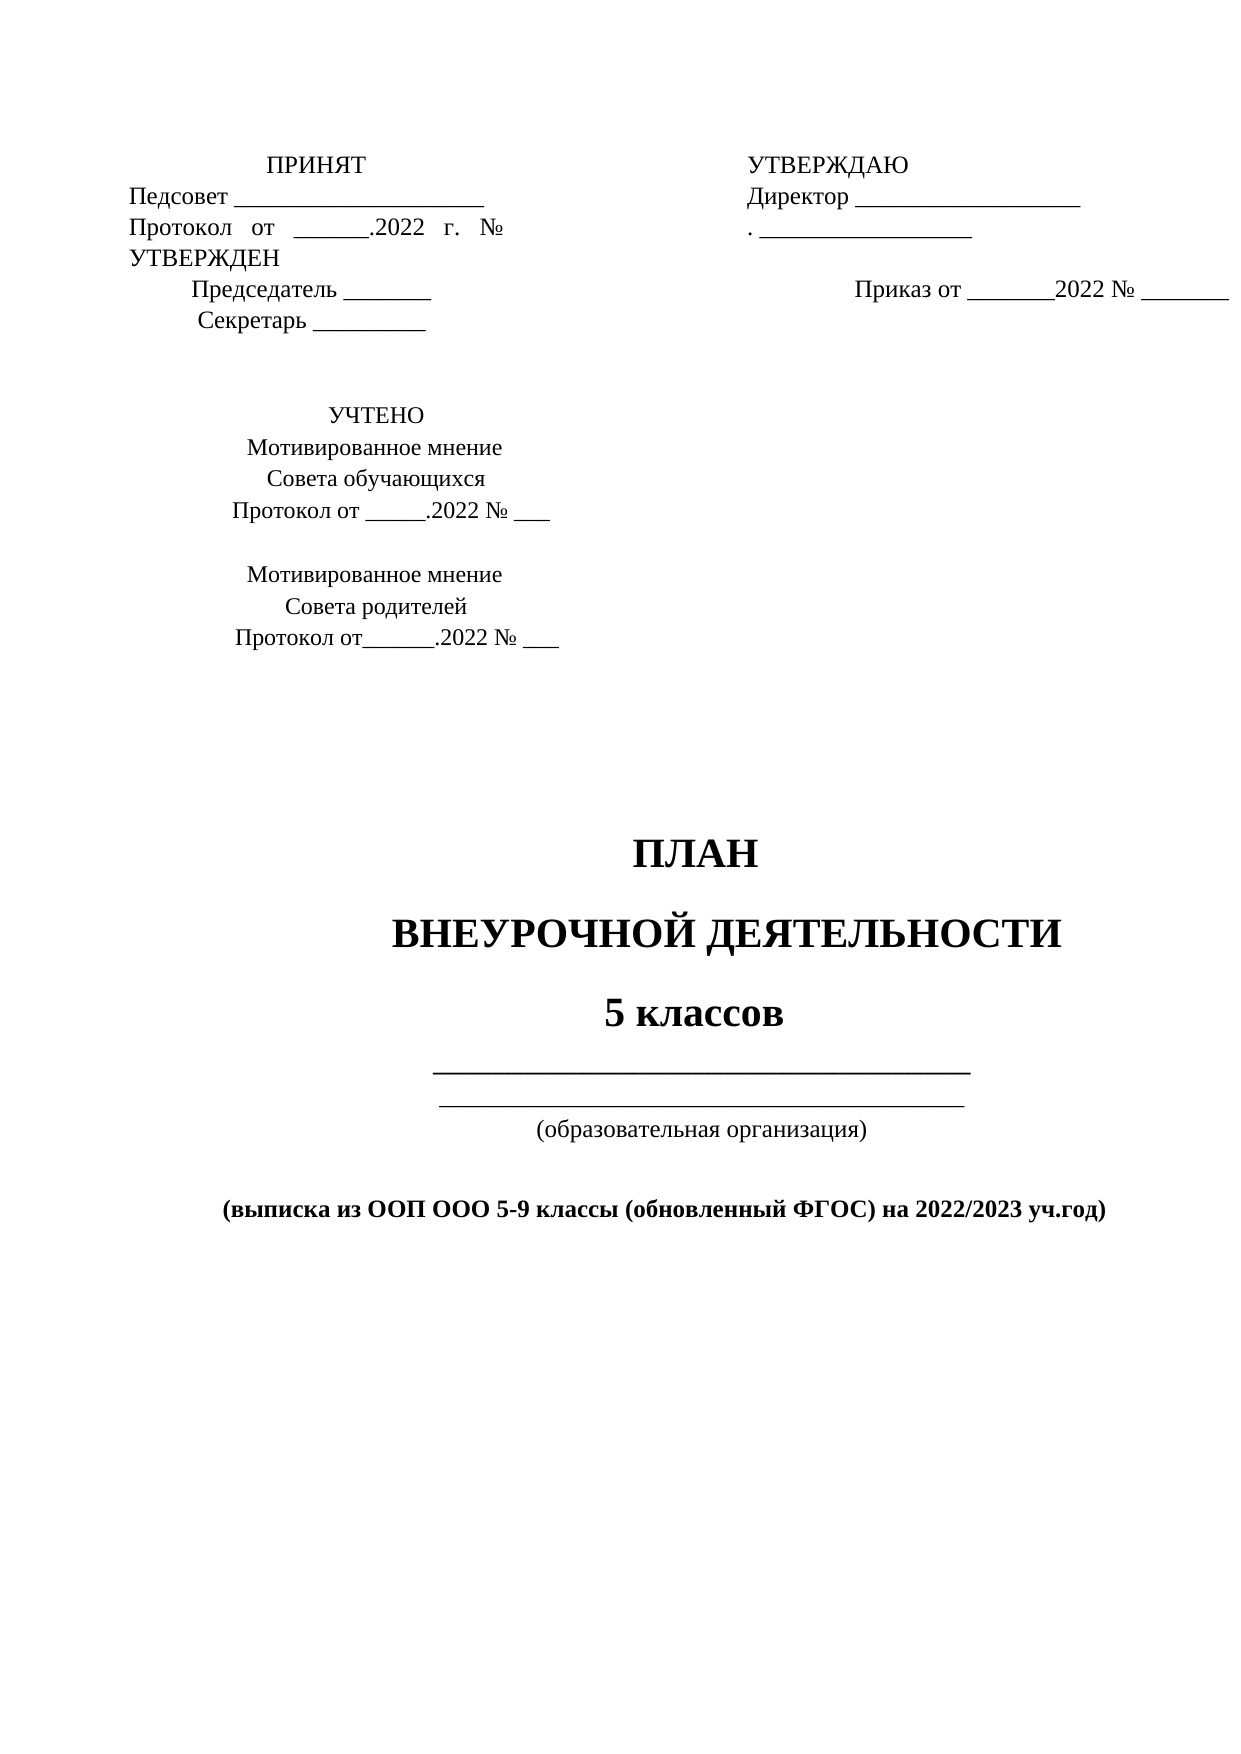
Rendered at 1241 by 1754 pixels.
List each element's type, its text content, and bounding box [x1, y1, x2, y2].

text Протокол от ______.2022 г. № УТВЕРЖДЕН [128, 212, 503, 272]
text Мотивированное мнение [247, 433, 1144, 460]
text Директор __________________ [747, 181, 1144, 210]
text Протокол от _____.2022 № ___ [232, 496, 1144, 523]
text Совета обучающихся [267, 464, 1144, 492]
text (выписка из ООП ООО 5-9 классы (обновленный ФГОС) на 2022/2023 уч.год) [128, 1194, 1106, 1223]
subtitle классов [247, 987, 1142, 1035]
text ПЛАН [247, 829, 1144, 877]
text Педсовет ____________________ [128, 181, 503, 210]
text (образовательная организация) [426, 1114, 977, 1143]
text Секретарь _________ [128, 305, 1144, 334]
text __________________________________________ [426, 1081, 977, 1110]
text Председатель _______ Приказ от _______2022 № _______ [128, 274, 1144, 303]
text . _________________ [747, 212, 1144, 241]
text ___________________________________________ [426, 1048, 977, 1077]
text УЧТЕНО [328, 401, 1144, 429]
text Мотивированное мнение [247, 560, 1144, 588]
text ВНЕУРОЧНОЙ ДЕЯТЕЛЬНОСТИ [392, 909, 1144, 957]
text УТВЕРЖДАЮ [747, 150, 1144, 179]
text Протокол от______.2022 № ___ [235, 623, 1144, 651]
text ПРИНЯТ [128, 150, 503, 179]
text Совета родителей [285, 592, 1144, 619]
